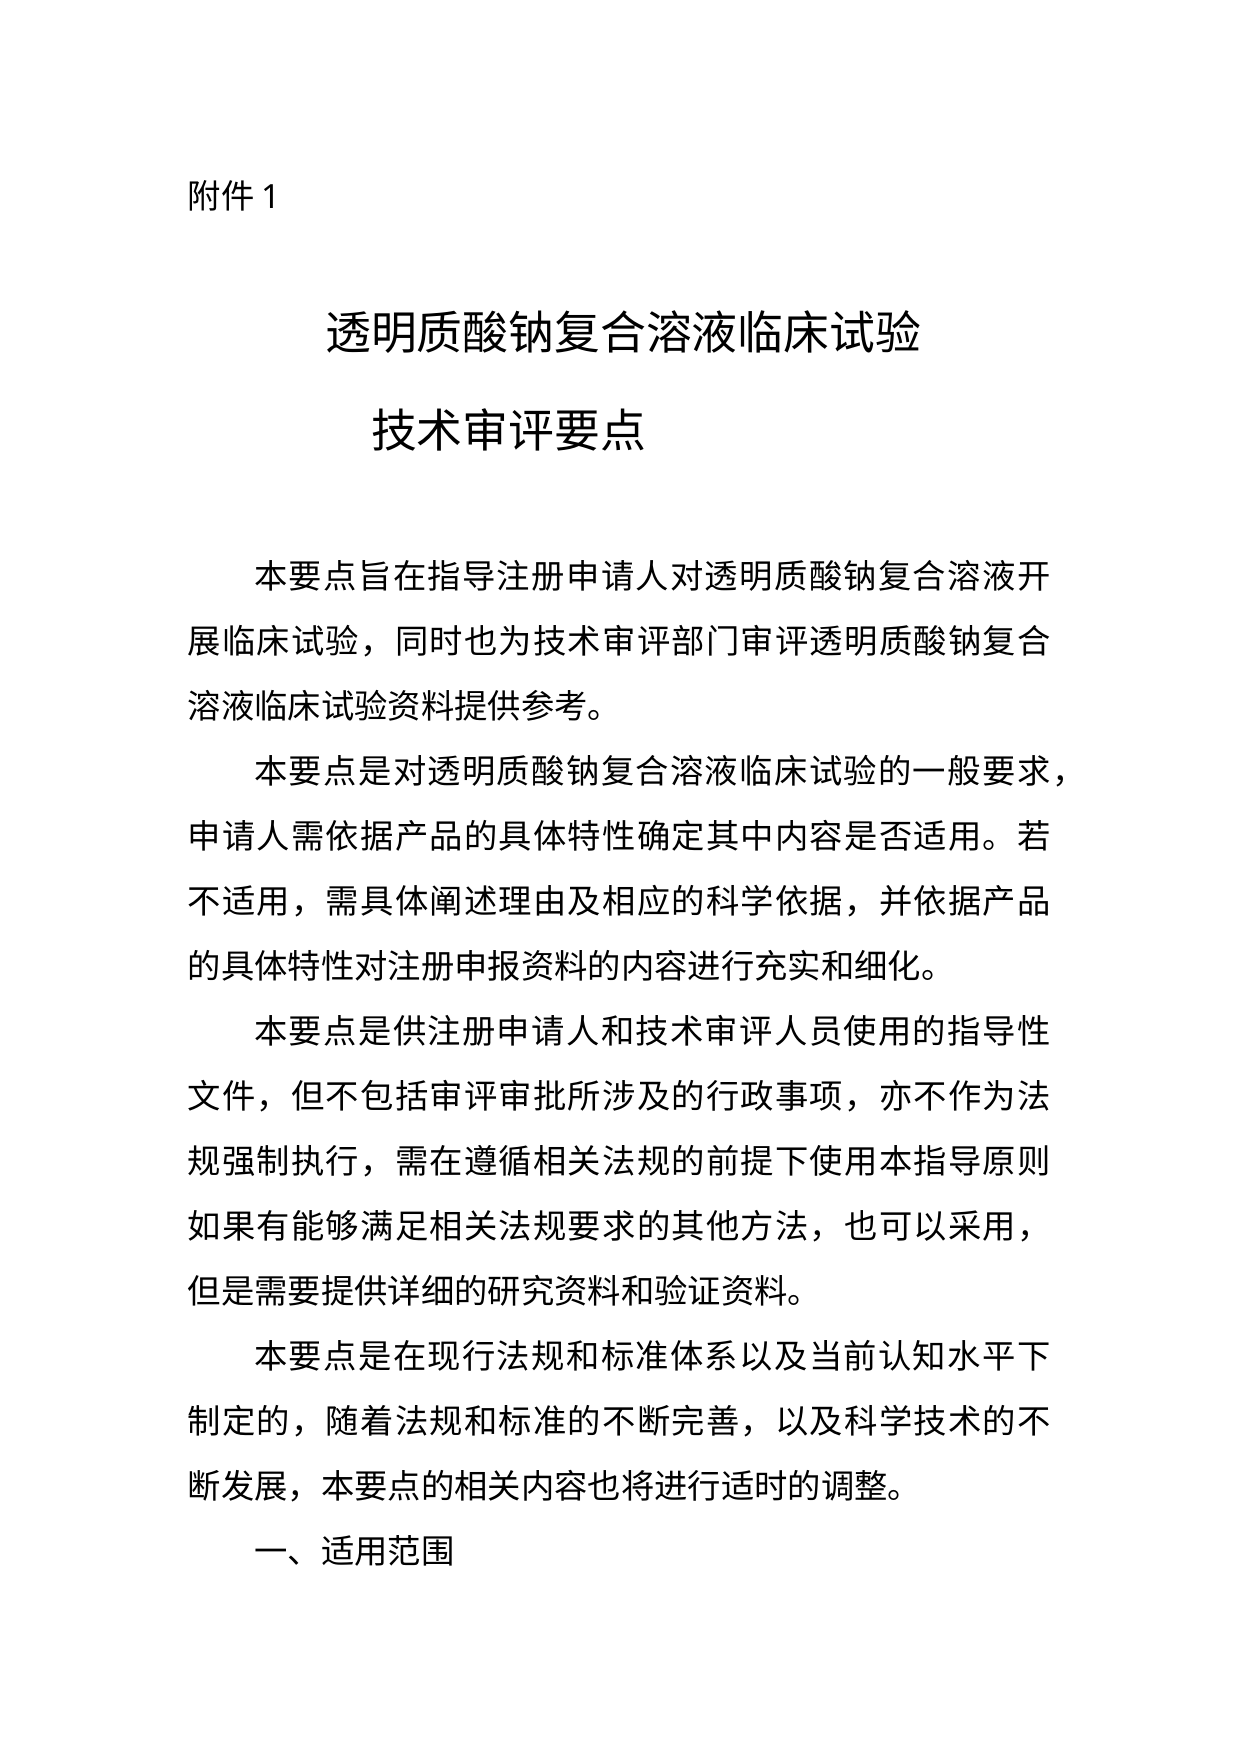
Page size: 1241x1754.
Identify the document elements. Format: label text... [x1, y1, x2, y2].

text 本要点是对透明质酸钠复合溶液临床试验的一般要求，申请人需依据产品的具体特性确定其中内容是否适用。若不适用，需具体阐述理由及相应的科学依据，并依据产品的具体特性对注册申报资料的内容进行充实和细化。 [187, 736, 1053, 996]
text 一、适用范围 [187, 1516, 1053, 1581]
text 透明质酸钠复合溶液临床试验 [187, 281, 1053, 379]
text 附件1 [187, 162, 1038, 227]
text 本要点是供注册申请人和技术审评人员使用的指导性文件，但不包括审评审批所涉及的行政事项，亦不作为法规强制执行，需在遵循相关法规的前提下使用本指导原则。如果有能够满足相关法规要求的其他方法，也可以采用，但是需要提供详细的研究资料和验证资料。 [187, 996, 1053, 1321]
text 技术审评要点 [187, 379, 1053, 476]
text 本要点旨在指导注册申请人对透明质酸钠复合溶液开展临床试验，同时也为技术审评部门审评透明质酸钠复合溶液临床试验资料提供参考。 [187, 541, 1053, 736]
text 本要点是在现行法规和标准体系以及当前认知水平下制定的，随着法规和标准的不断完善，以及科学技术的不断发展，本要点的相关内容也将进行适时的调整。 [187, 1321, 1053, 1516]
